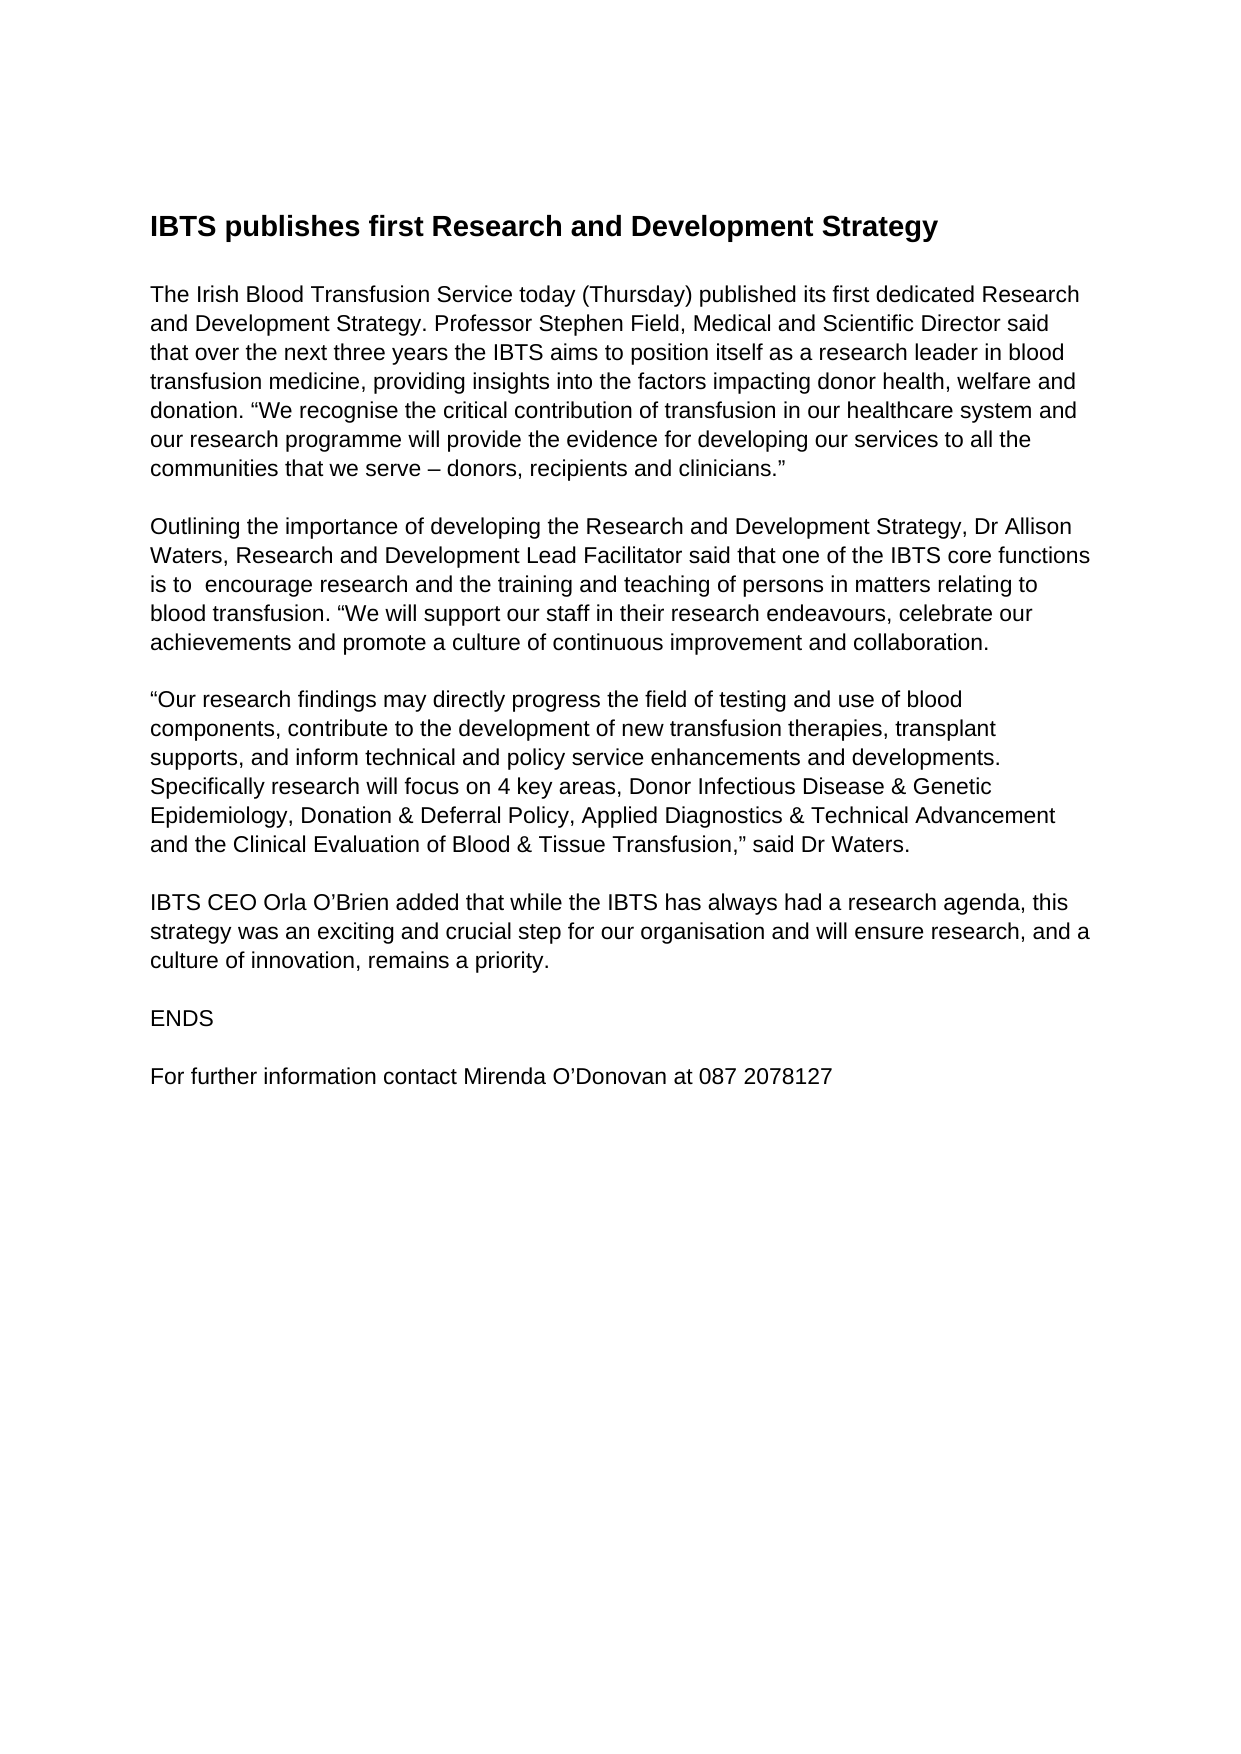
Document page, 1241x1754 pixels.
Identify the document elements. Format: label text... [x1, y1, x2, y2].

text The Irish Blood Transfusion Service today (Thursday) published its first dedicated Research and Development Strategy. Professor Stephen Field, Medical and Scientific Director said that over the next three years the IBTS aims to position itself as a research leader in blood transfusion medicine, providing insights into the factors impacting donor health, welfare and donation. “We recognise the critical contribution of transfusion in our healthcare system and our research programme will provide the evidence for developing our services to all the communities that we serve – donors, recipients and clinicians.” [150, 281, 1090, 481]
text For further information contact Mirenda O’Donovan at 087 2078127 [150, 1063, 1090, 1089]
text Outlining the importance of developing the Research and Development Strategy, Dr Allison Waters, Research and Development Lead Facilitator said that one of the IBTS core functions is to encourage research and the training and teaching of persons in matters relating to blood transfusion. “We will support our staff in their research endeavours, celebrate our achievements and promote a culture of continuous improvement and collaboration. [150, 513, 1090, 655]
text IBTS CEO Orla O’Brien added that while the IBTS has always had a research agenda, this strategy was an exciting and crucial step for our organisation and will ensure research, and a culture of innovation, remains a priority. [150, 889, 1090, 973]
text “Our research findings may directly progress the field of testing and use of blood components, contribute to the development of new transfusion therapies, transplant supports, and inform technical and policy service enhancements and developments. Specifically research will focus on 4 key areas, Donor Infectious Disease & Genetic Epidemiology, Donation & Deferral Policy, Applied Diagnostics & Technical Advancement and the Clinical Evaluation of Blood & Tissue Transfusion,” said Dr Waters. [150, 686, 1090, 857]
subtitle IBTS publishes first Research and Development Strategy [150, 208, 1090, 242]
text ENDS [150, 1005, 1090, 1031]
